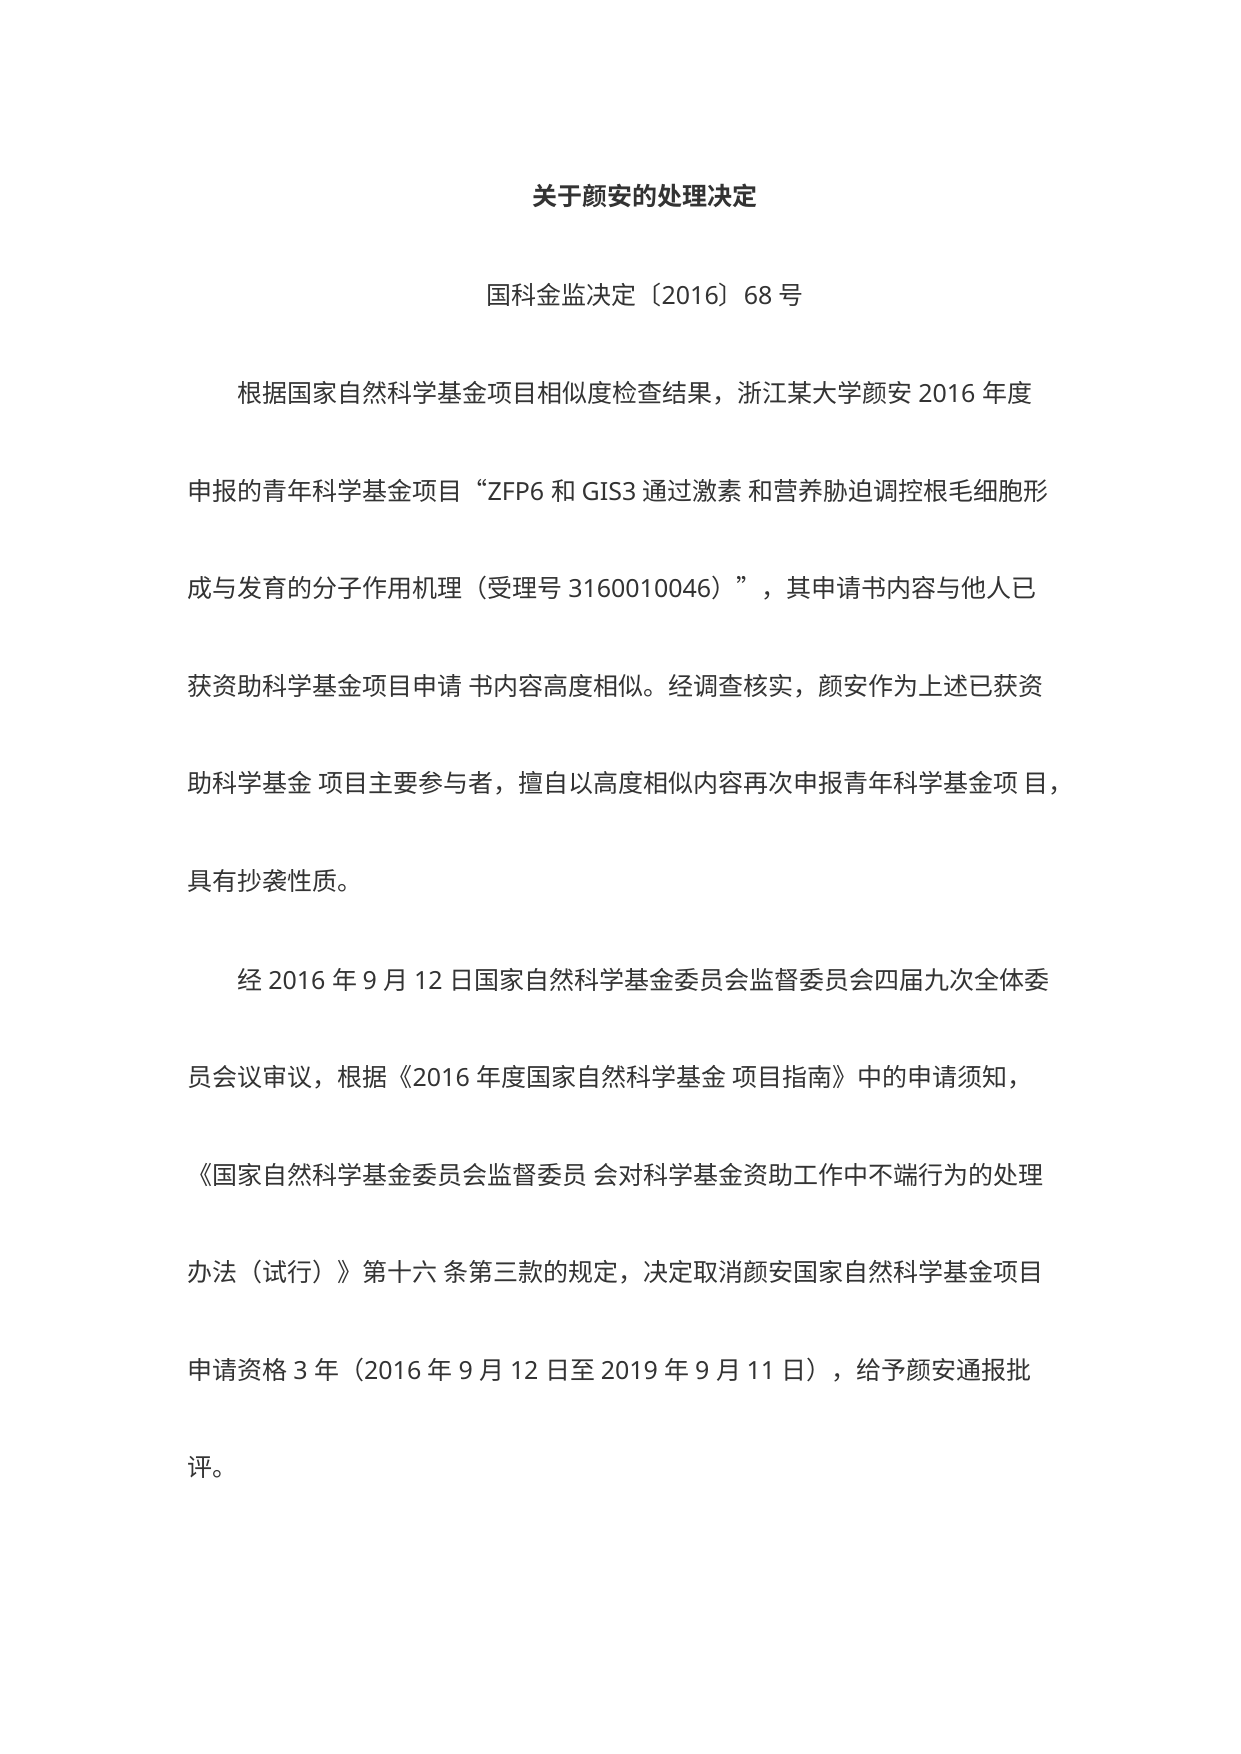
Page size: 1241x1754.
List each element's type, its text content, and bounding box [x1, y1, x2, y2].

text 关于颜安的处理决定 [187, 162, 1053, 227]
text 经 2016 年 9 月 12 日国家自然科学基金委员会监督委员会四届九次全体委员会议审议，根据《2016 年度国家自然科学基金 项目指南》中的申请须知，《国家自然科学基金委员会监督委员 会对科学基金资助工作中不端行为的处理办法（试行）》第十六 条第三款的规定，决定取消颜安国家自然科学基金项目申请资格 3 年（2016 年 9 月 12 日至 2019 年 9 月 11 日），给予颜安通报批 评。 [187, 946, 1053, 1498]
text 根据国家自然科学基金项目相似度检查结果，浙江某大学颜安 2016 年度申报的青年科学基金项目“ZFP6 和 GIS3 通过激素 和营养胁迫调控根毛细胞形成与发育的分子作用机理（受理号 3160010046）”，其申请书内容与他人已获资助科学基金项目申请 书内容高度相似。经调查核实，颜安作为上述已获资助科学基金 项目主要参与者，擅自以高度相似内容再次申报青年科学基金项 目，具有抄袭性质。 [187, 359, 1053, 912]
text 国科金监决定〔2016〕68 号 [187, 261, 1053, 326]
